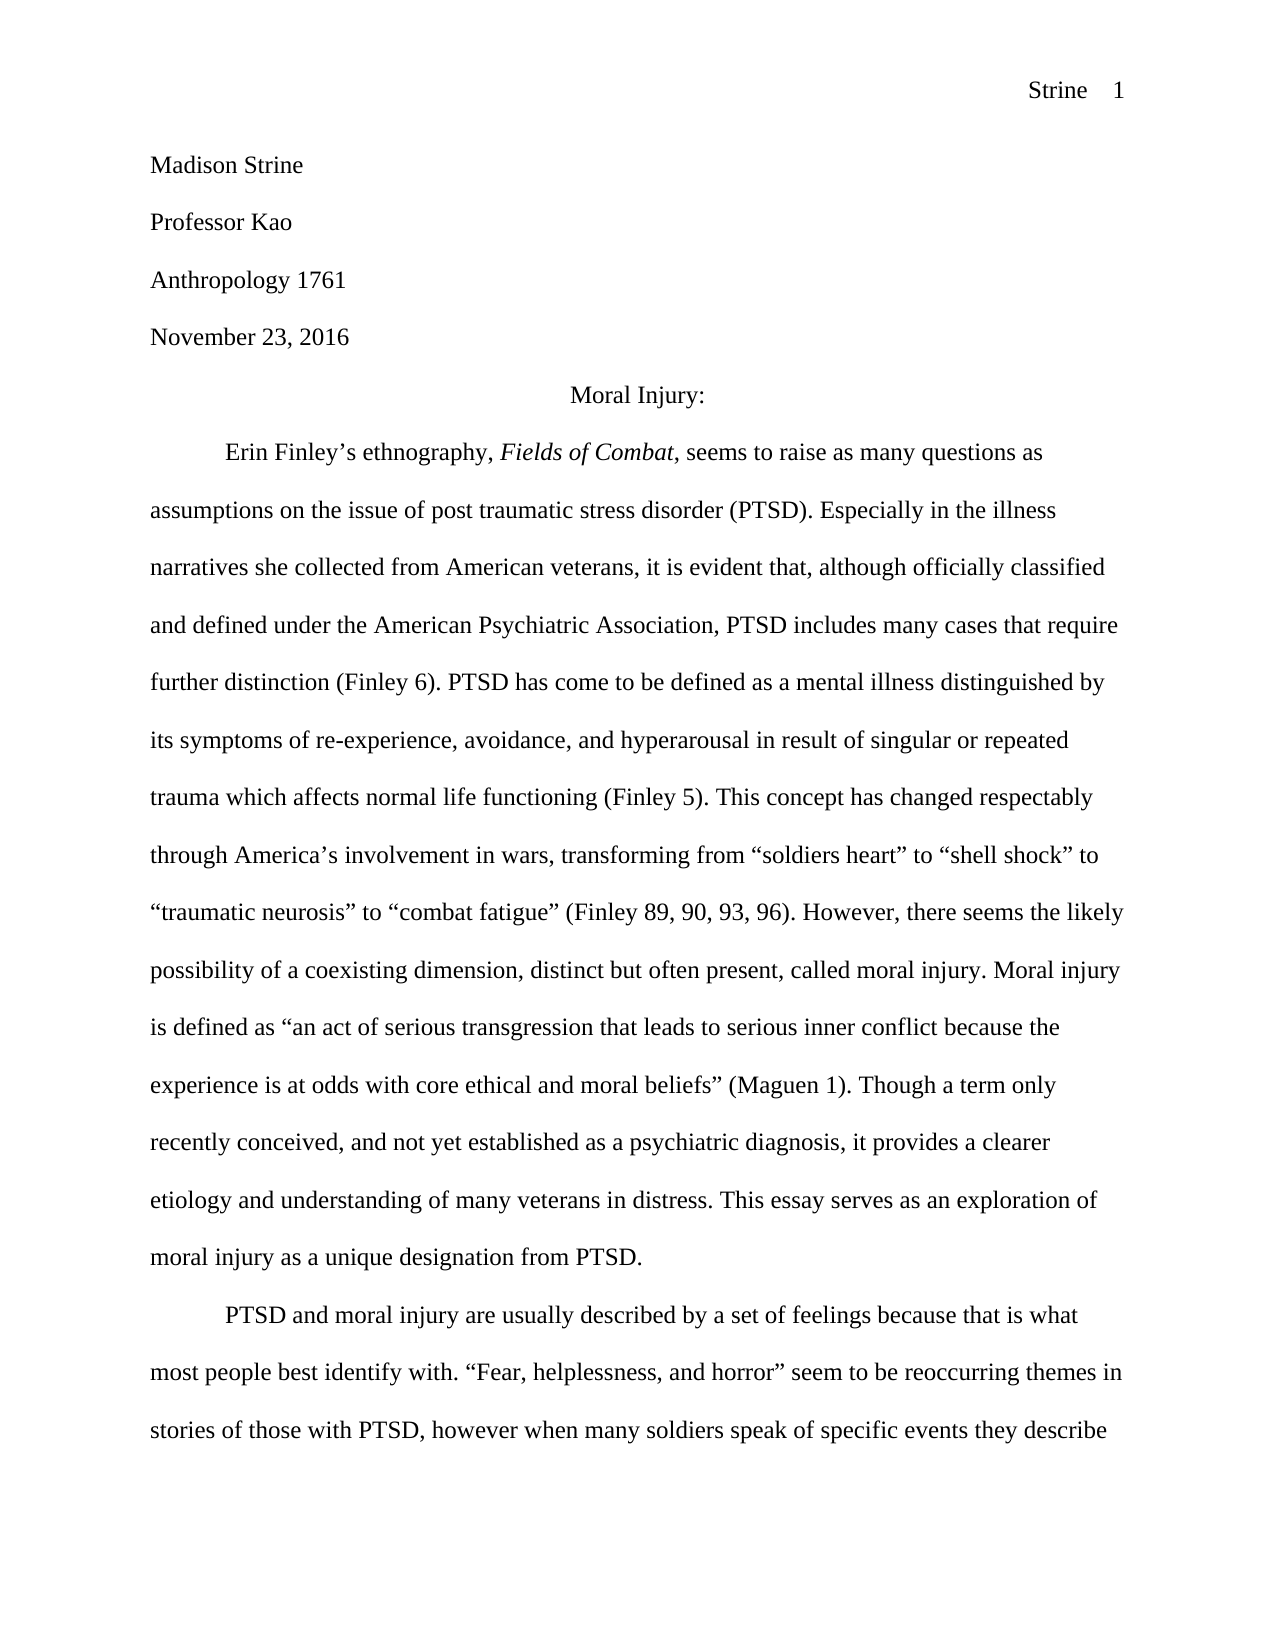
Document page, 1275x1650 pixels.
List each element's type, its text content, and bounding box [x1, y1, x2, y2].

text Erin Finley’s ethnography, Fields of Combat, seems to raise as many questions as assumptions on the issue of post traumatic stress disorder (PTSD). Especially in the illness narratives she collected from American veterans, it is evident that, although officially classified and defined under the American Psychiatric Association, PTSD includes many cases that require further distinction (Finley 6). PTSD has come to be defined as a mental illness distinguished by its symptoms of re-experience, avoidance, and hyperarousal in result of singular or repeated trauma which affects normal life functioning (Finley 5). This concept has changed respectably through America’s involvement in wars, transforming from “soldiers heart” to “shell shock” to “traumatic neurosis” to “combat fatigue” (Finley 89, 90, 93, 96). However, there seems the likely possibility of a coexisting dimension, distinct but often present, called moral injury. Moral injury is defined as “an act of serious transgression that leads to serious inner conflict because the experience is at odds with core ethical and moral beliefs” (Maguen 1). Though a term only recently conceived, and not yet established as a psychiatric diagnosis, it provides a clearer etiology and understanding of many veterans in distress. This essay serves as an exploration of moral injury as a unique designation from PTSD. [150, 437, 1125, 1271]
text Anthropology 1761 [150, 265, 1125, 294]
text Madison Strine [150, 150, 1125, 179]
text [150, 1300, 1125, 1444]
text Moral Injury: [150, 380, 1125, 409]
text Professor Kao [150, 207, 1125, 236]
text November 23, 2016 [150, 322, 1125, 351]
